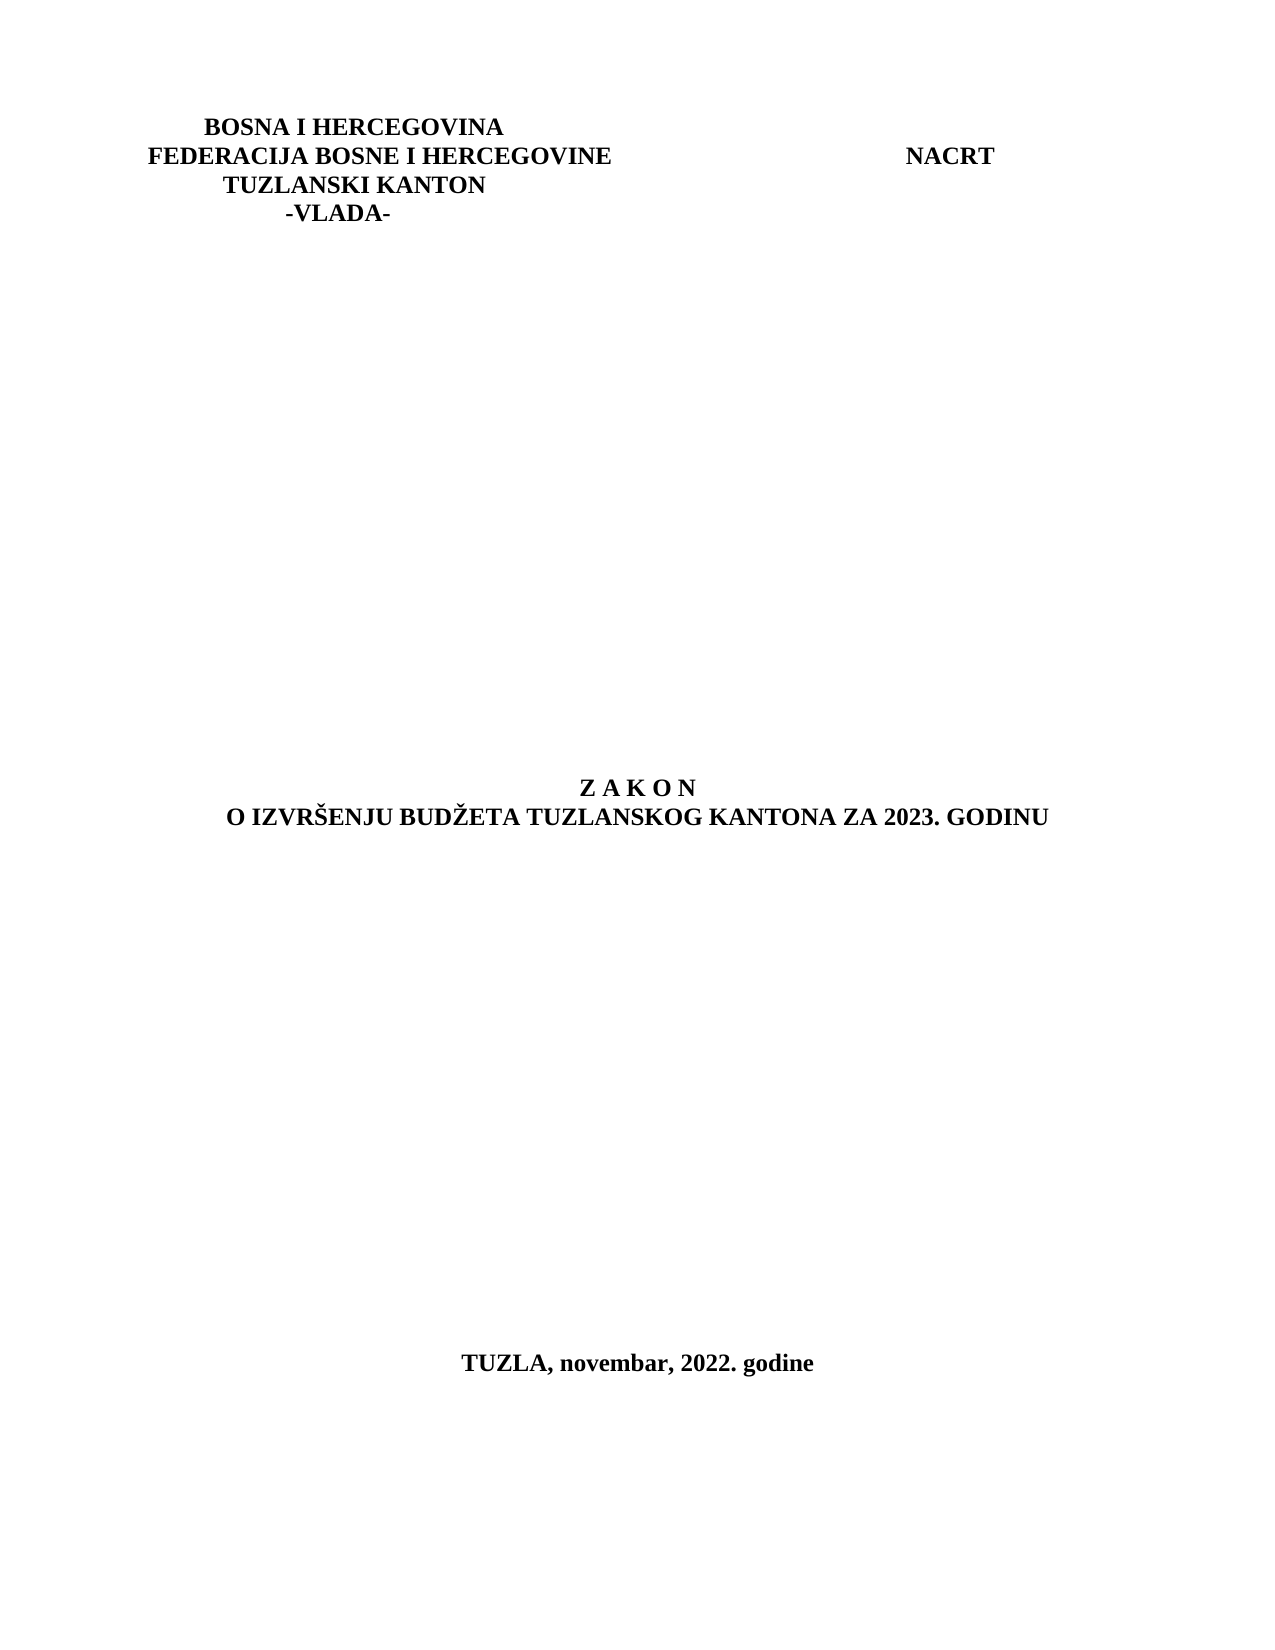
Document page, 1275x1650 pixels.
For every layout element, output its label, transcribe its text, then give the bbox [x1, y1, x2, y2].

text TUZLANSKI KANTON [148, 170, 1127, 198]
text BOSNA I HERCEGOVINA [148, 112, 1127, 141]
text FEDERACIJA BOSNE I HERCEGOVINE NACRT [148, 141, 1127, 170]
text -VLADA- [148, 198, 1127, 227]
text Z A K O N [148, 773, 1127, 802]
text TUZLA, novembar, 2022. godine [148, 1348, 1127, 1377]
text O IZVRŠENJU BUDŽETA TUZLANSKOG KANTONA ZA 2023. GODINU [148, 802, 1127, 831]
